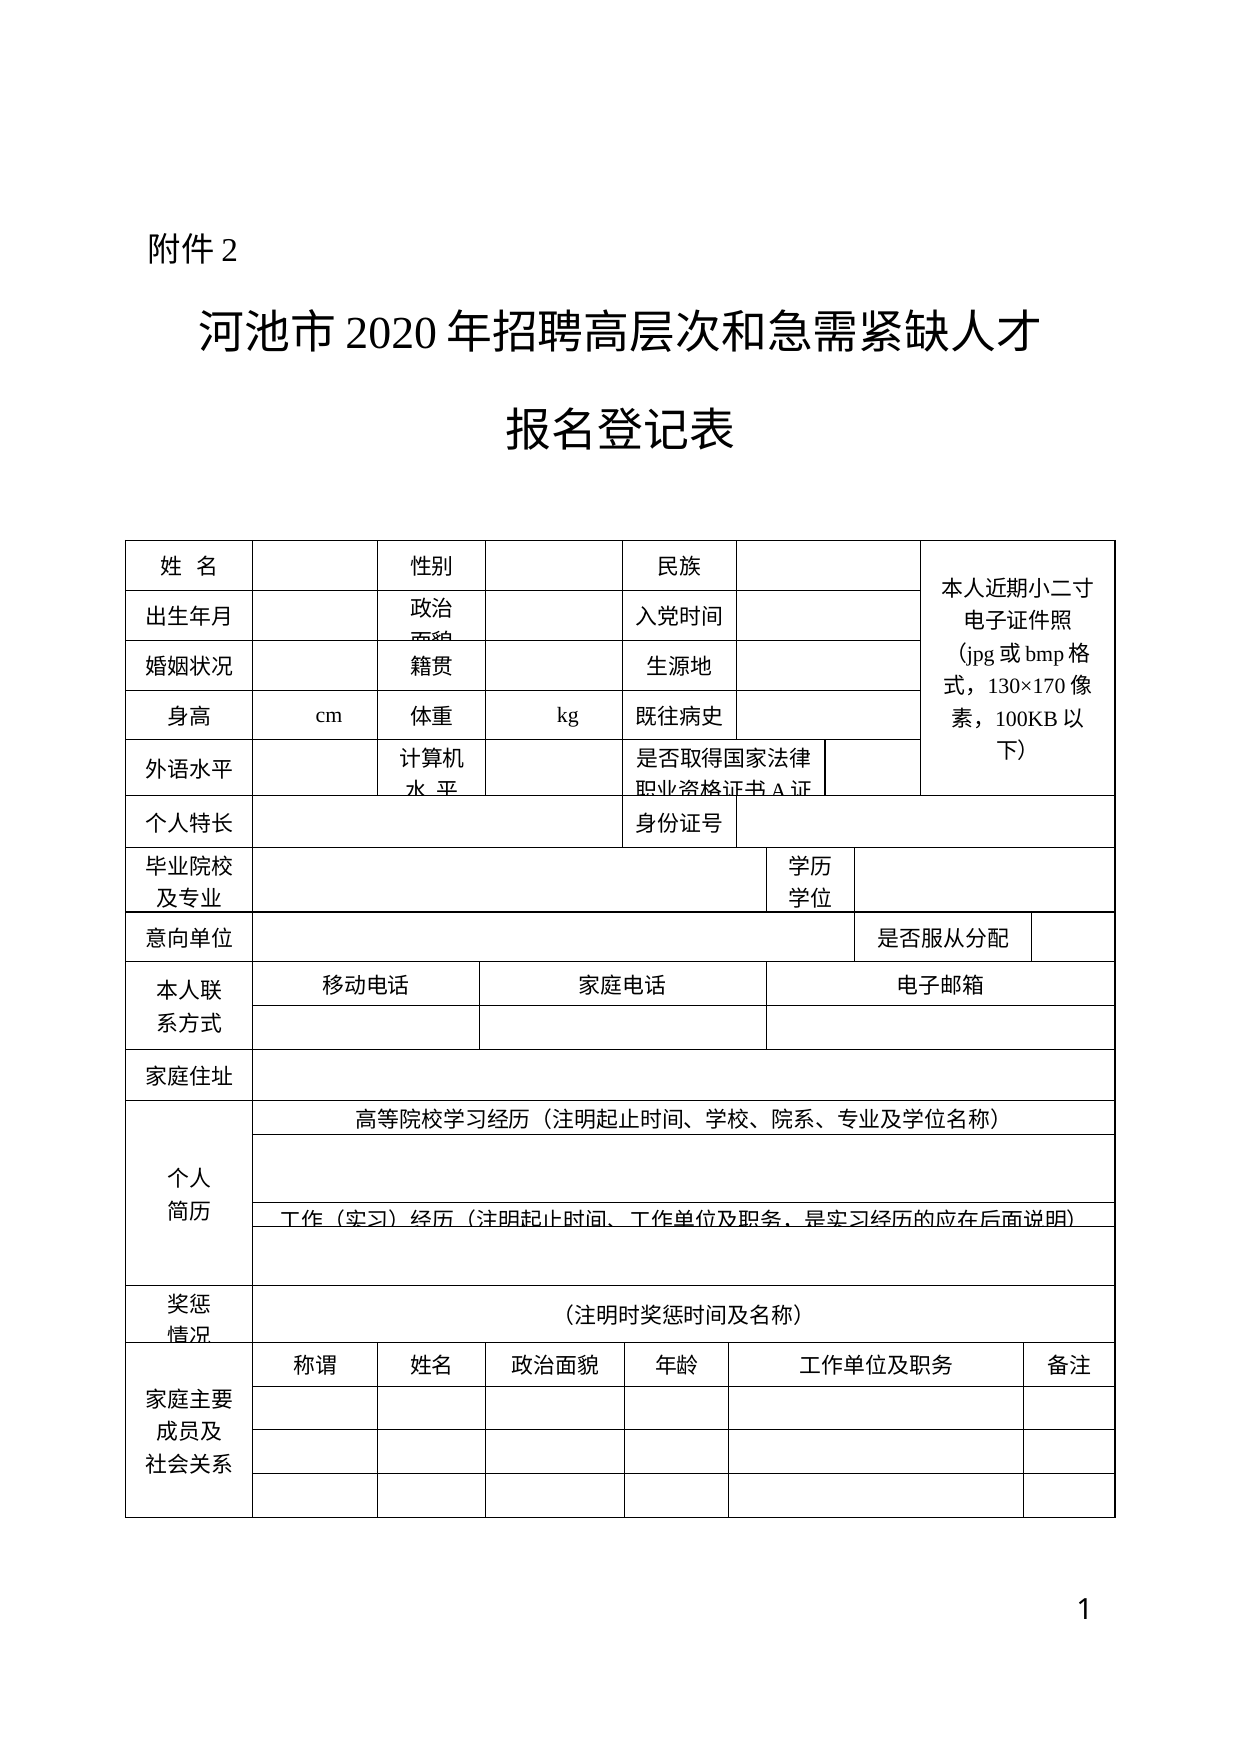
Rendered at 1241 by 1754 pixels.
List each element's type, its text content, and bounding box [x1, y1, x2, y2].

table_cell [253, 796, 622, 847]
text 报名登记表 [148, 377, 1093, 475]
table_cell [486, 1474, 624, 1517]
table_cell 入党时间 [623, 591, 736, 639]
table_cell 奖惩 情况 [126, 1286, 252, 1342]
table_cell [486, 1430, 624, 1473]
table_cell [378, 1430, 485, 1473]
table_cell [486, 1387, 624, 1429]
table_cell [1024, 1430, 1114, 1473]
table_cell 身高 [126, 691, 252, 739]
table_cell 电子邮箱 [767, 962, 1114, 1005]
table_cell 家庭住址 [126, 1050, 252, 1100]
table_cell 工作单位及职务 [729, 1343, 1023, 1386]
table_cell [737, 691, 920, 739]
table_cell 是否服从分配 [855, 913, 1031, 961]
table_cell [767, 1006, 1114, 1048]
table_cell [855, 848, 1114, 911]
table_cell [253, 1050, 1114, 1100]
table_cell [737, 641, 920, 689]
table_cell 计算机 水 平 [378, 740, 485, 795]
table_cell [253, 848, 766, 911]
table_cell [253, 740, 377, 795]
table_cell 生源地 [623, 641, 736, 689]
table_cell 移动电话 [253, 962, 479, 1005]
table_cell [253, 1227, 1114, 1285]
table_cell 本人联 系方式 [126, 962, 252, 1048]
table_cell 学历 学位 [767, 848, 854, 911]
table_cell [486, 641, 622, 689]
table_cell 工作（实习）经历（注明起止时间、工作单位及职务，是实习经历的应在后面说明） [253, 1203, 1114, 1226]
table_cell 政治 面貌 [378, 591, 485, 639]
table_cell （注明时奖惩时间及名称） [253, 1286, 1114, 1342]
table_cell [253, 1474, 377, 1517]
table_cell 称谓 [253, 1343, 377, 1386]
table_cell 籍贯 [378, 641, 485, 689]
table_cell [625, 1474, 728, 1517]
table_cell [378, 1474, 485, 1517]
table_cell kg [486, 691, 622, 739]
table_cell [253, 591, 377, 639]
table_cell [486, 740, 622, 795]
table_cell 外语水平 [126, 740, 252, 795]
table_cell 体重 [378, 691, 485, 739]
table_cell [737, 796, 1114, 847]
table_cell 个人 简历 [126, 1101, 252, 1285]
table_cell [253, 1387, 377, 1429]
table_header [253, 541, 377, 590]
table_cell [253, 1135, 1114, 1202]
table_cell 出生年月 [126, 591, 252, 639]
table_cell 高等院校学习经历（注明起止时间、学校、院系、专业及学位名称） [253, 1101, 1114, 1134]
table_cell 备注 [1024, 1343, 1114, 1386]
table_cell [1024, 1387, 1114, 1429]
text 附件2 [148, 215, 1093, 280]
table_cell [480, 1006, 766, 1048]
table_cell 是否取得国家法律 职业资格证书A证 [623, 740, 824, 795]
table_cell 个人特长 [126, 796, 252, 847]
table_cell 姓名 [378, 1343, 485, 1386]
table_cell [486, 591, 622, 639]
table_header 民族 [623, 541, 736, 590]
text 河池市2020年招聘高层次和急需紧缺人才 [148, 280, 1093, 377]
table_cell [1032, 913, 1114, 961]
table_cell [378, 1387, 485, 1429]
table_cell [625, 1387, 728, 1429]
table_cell [253, 913, 854, 961]
table_cell [729, 1430, 1023, 1473]
table_cell [729, 1387, 1023, 1429]
table_header 姓 名 [126, 541, 252, 590]
table_cell 意向单位 [126, 913, 252, 961]
table_header [737, 541, 920, 590]
table_cell 政治面貌 [486, 1343, 624, 1386]
table_cell [253, 1430, 377, 1473]
table_cell 家庭主要 成员及 社会关系 [126, 1343, 252, 1517]
table_cell [625, 1430, 728, 1473]
table_cell [253, 641, 377, 689]
table_cell [1024, 1474, 1114, 1517]
table_cell [826, 740, 920, 795]
table_cell 毕业院校 及专业 [126, 848, 252, 911]
table_cell [729, 1474, 1023, 1517]
table_cell [253, 1006, 479, 1048]
table_cell cm [253, 691, 377, 739]
table_cell 年龄 [625, 1343, 728, 1386]
table_header 本人近期小二寸 电子证件照 （jpg或bmp格式，130×170像素，100KB以下） [921, 541, 1114, 795]
table_cell [737, 591, 920, 639]
table_cell 家庭电话 [480, 962, 766, 1005]
table_cell 婚姻状况 [126, 641, 252, 689]
table_header [486, 541, 622, 590]
table_cell 既往病史 [623, 691, 736, 739]
table_header 性别 [378, 541, 485, 590]
table_cell 身份证号 [623, 796, 736, 847]
